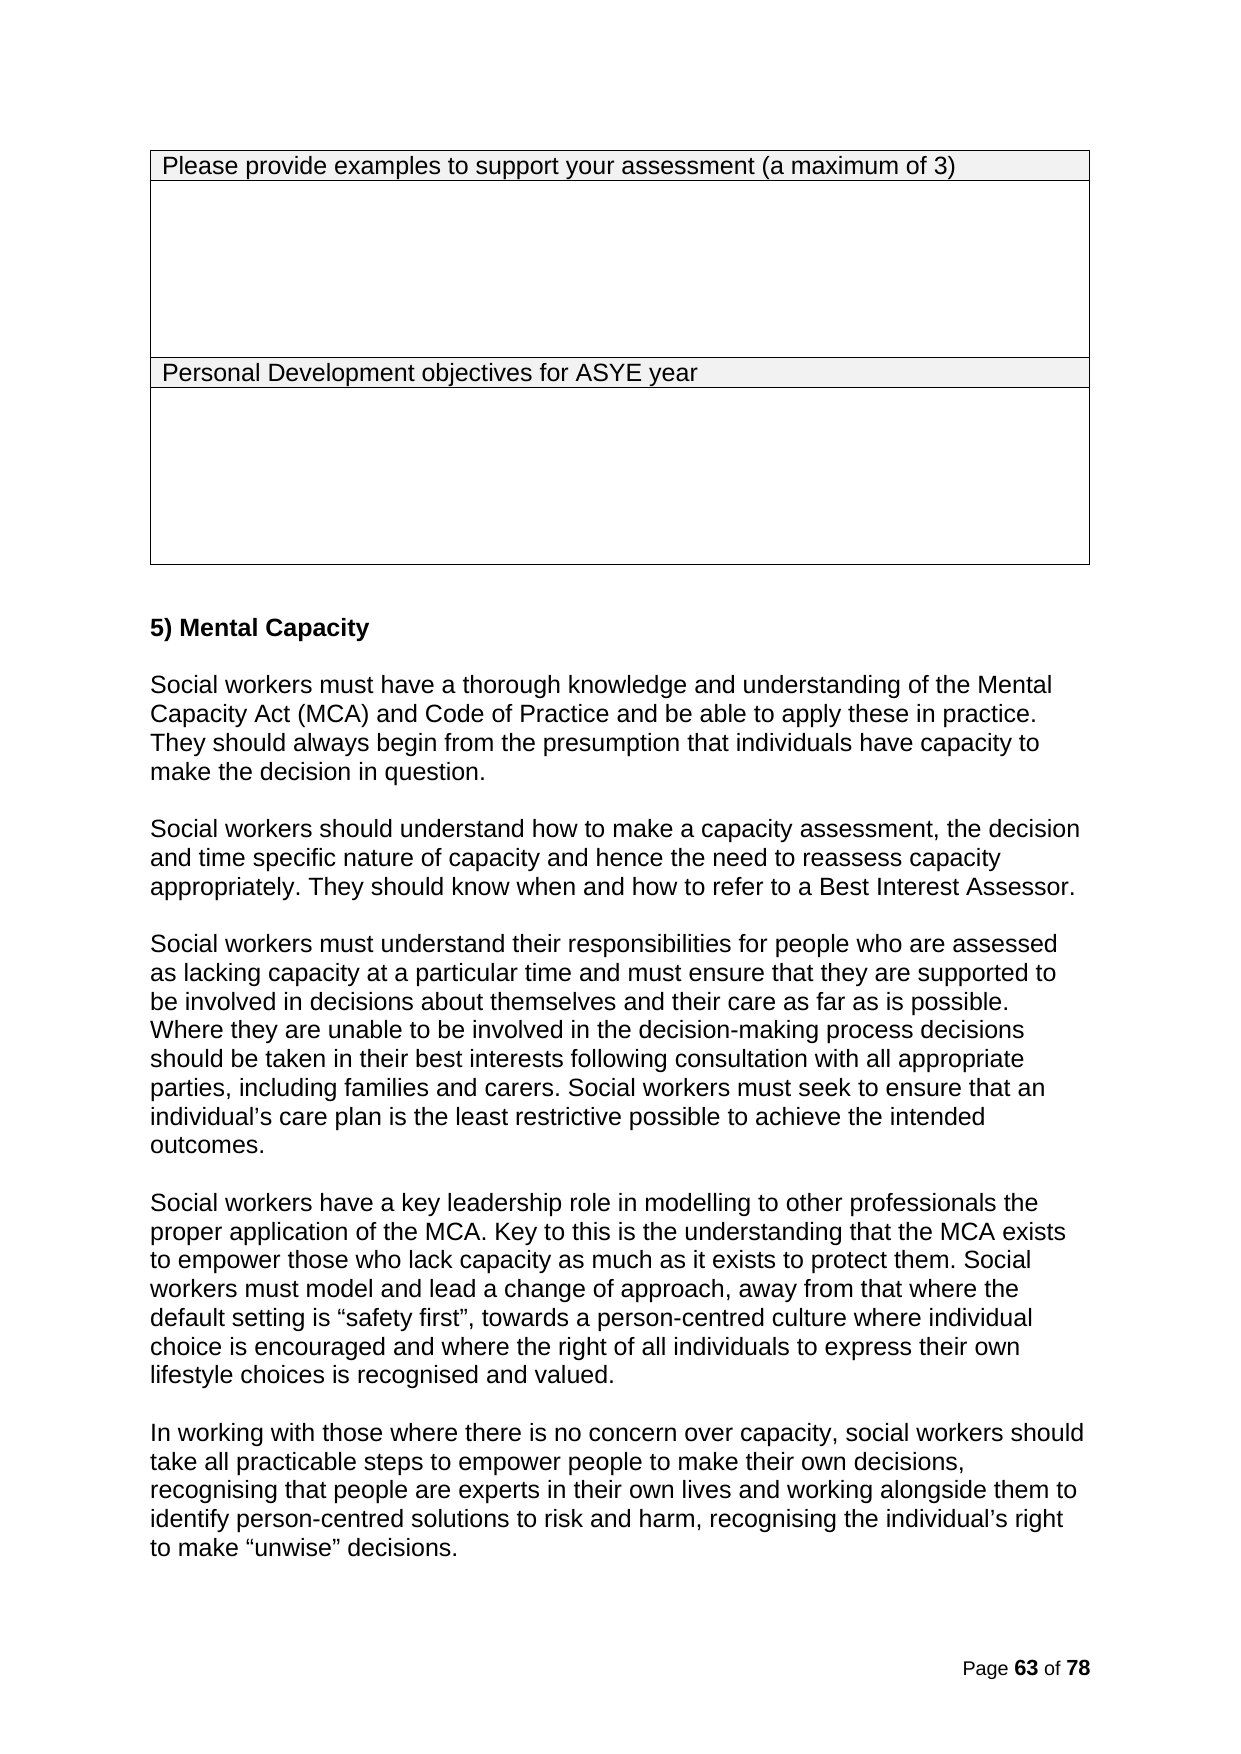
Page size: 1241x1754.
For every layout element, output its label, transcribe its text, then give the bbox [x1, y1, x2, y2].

table_cell [151, 181, 1089, 357]
text Social workers should understand how to make a capacity assessment, the decision and time specific nature of capacity and hence the need to reassess capacity appropriately. They should know when and how to refer to a Best Interest Assessor. [150, 814, 1090, 900]
table_cell Please provide examples to support your assessment (a maximum of 3) [151, 151, 1089, 180]
text Social workers have a key leadership role in modelling to other professionals the proper application of the MCA. Key to this is the understanding that the MCA exists to empower those who lack capacity as much as it exists to protect them. Social workers must model and lead a change of approach, away from that where the default setting is “safety first”, towards a person-centred culture where individual choice is encouraged and where the right of all individuals to express their own lifestyle choices is recognised and valued. [150, 1188, 1090, 1389]
text Social workers must understand their responsibilities for people who are assessed as lacking capacity at a particular time and must ensure that they are supported to be involved in decisions about themselves and their care as far as is possible. Where they are unable to be involved in the decision-making process decisions should be taken in their best interests following consultation with all appropriate parties, including families and carers. Social workers must seek to ensure that an individual’s care plan is the least restrictive possible to achieve the intended outcomes. [150, 929, 1090, 1159]
text 5) Mental Capacity [150, 613, 1090, 641]
table_cell Personal Development objectives for ASYE year [151, 358, 1089, 387]
table_cell [151, 388, 1089, 564]
text Social workers must have a thorough knowledge and understanding of the Mental Capacity Act (MCA) and Code of Practice and be able to apply these in practice. They should always begin from the presumption that individuals have capacity to make the decision in question. [150, 670, 1090, 785]
text In working with those where there is no concern over capacity, social workers should take all practicable steps to empower people to make their own decisions, recognising that people are experts in their own lives and working alongside them to identify person-centred solutions to risk and harm, recognising the individual’s right to make “unwise” decisions. [150, 1418, 1090, 1561]
